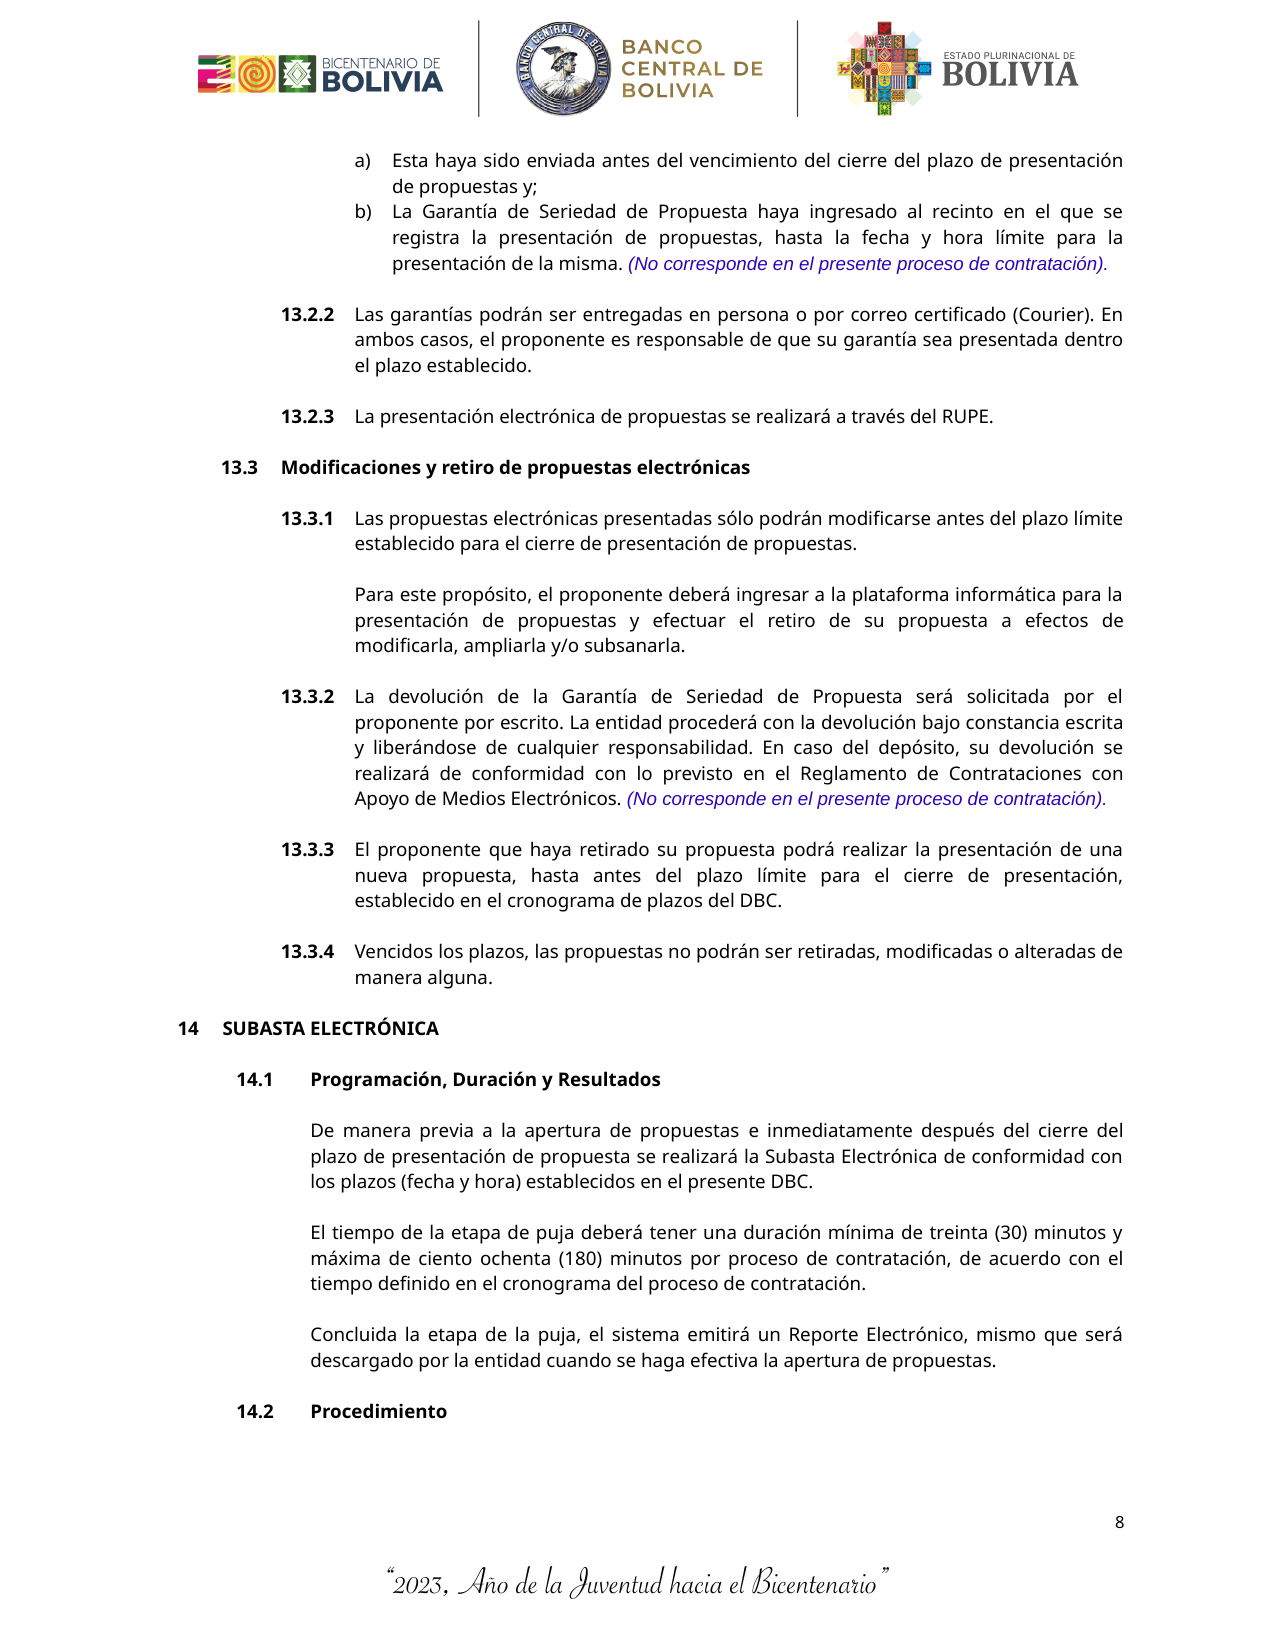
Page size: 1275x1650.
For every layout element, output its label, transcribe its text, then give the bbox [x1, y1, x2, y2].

title SUBASTA ELECTRÓNICA [177, 1015, 1124, 1041]
title Procedimiento [236, 1398, 1124, 1424]
title Vencidos los plazos, las propuestas no podrán ser retiradas, modificadas o alteradas de manera alguna. [281, 939, 1124, 990]
title La devolución de la Garantía de Seriedad de Propuesta será solicitada por el proponente por escrito. La entidad procederá con la devolución bajo constancia escrita y liberándose de cualquier responsabilidad. En caso del depósito, su devolución se realizará de conformidad con lo previsto en el Reglamento de Contrataciones con Apoyo de Medios Electrónicos. (No corresponde en el presente proceso de contratación). [281, 684, 1124, 811]
title Las garantías podrán ser entregadas en persona o por correo certificado (Courier). En ambos casos, el proponente es responsable de que su garantía sea presentada dentro el plazo establecido. [281, 301, 1124, 377]
title Las propuestas electrónicas presentadas sólo podrán modificarse antes del plazo límite establecido para el cierre de presentación de propuestas. [281, 505, 1124, 556]
text De manera previa a la apertura de propuestas e inmediatamente después del cierre del plazo de presentación de propuesta se realizará la Subasta Electrónica de conformidad con los plazos (fecha y hora) establecidos en el presente DBC. [310, 1117, 1124, 1194]
title El proponente que haya retirado su propuesta podrá realizar la presentación de una nueva propuesta, hasta antes del plazo límite para el cierre de presentación, establecido en el cronograma de plazos del DBC. [281, 837, 1124, 913]
text Concluida la etapa de la puja, el sistema emitirá un Reporte Electrónico, mismo que será descargado por la entidad cuando se haga efectiva la apertura de propuestas. [310, 1322, 1124, 1373]
title Programación, Duración y Resultados [236, 1066, 1124, 1092]
title Modificaciones y retiro de propuestas electrónicas [221, 454, 1124, 479]
title La Garantía de Seriedad de Propuesta haya ingresado al recinto en el que se registra la presentación de propuestas, hasta la fecha y hora límite para la presentación de la misma. (No corresponde en el presente proceso de contratación). [354, 199, 1124, 275]
text El tiempo de la etapa de puja deberá tener una duración mínima de treinta (30) minutos y máxima de ciento ochenta (180) minutos por proceso de contratación, de acuerdo con el tiempo definido en el cronograma del proceso de contratación. [310, 1219, 1124, 1296]
picture [0, 1554, 1272, 1617]
title Esta haya sido enviada antes del vencimiento del cierre del plazo de presentación de propuestas y; [354, 148, 1124, 199]
title Para este propósito, el proponente deberá ingresar a la plataforma informática para la presentación de propuestas y efectuar el retiro de su propuesta a efectos de modificarla, ampliarla y/o subsanarla. [354, 582, 1124, 658]
title La presentación electrónica de propuestas se realizará a través del RUPE. [281, 403, 1124, 428]
picture [0, 4, 1275, 120]
